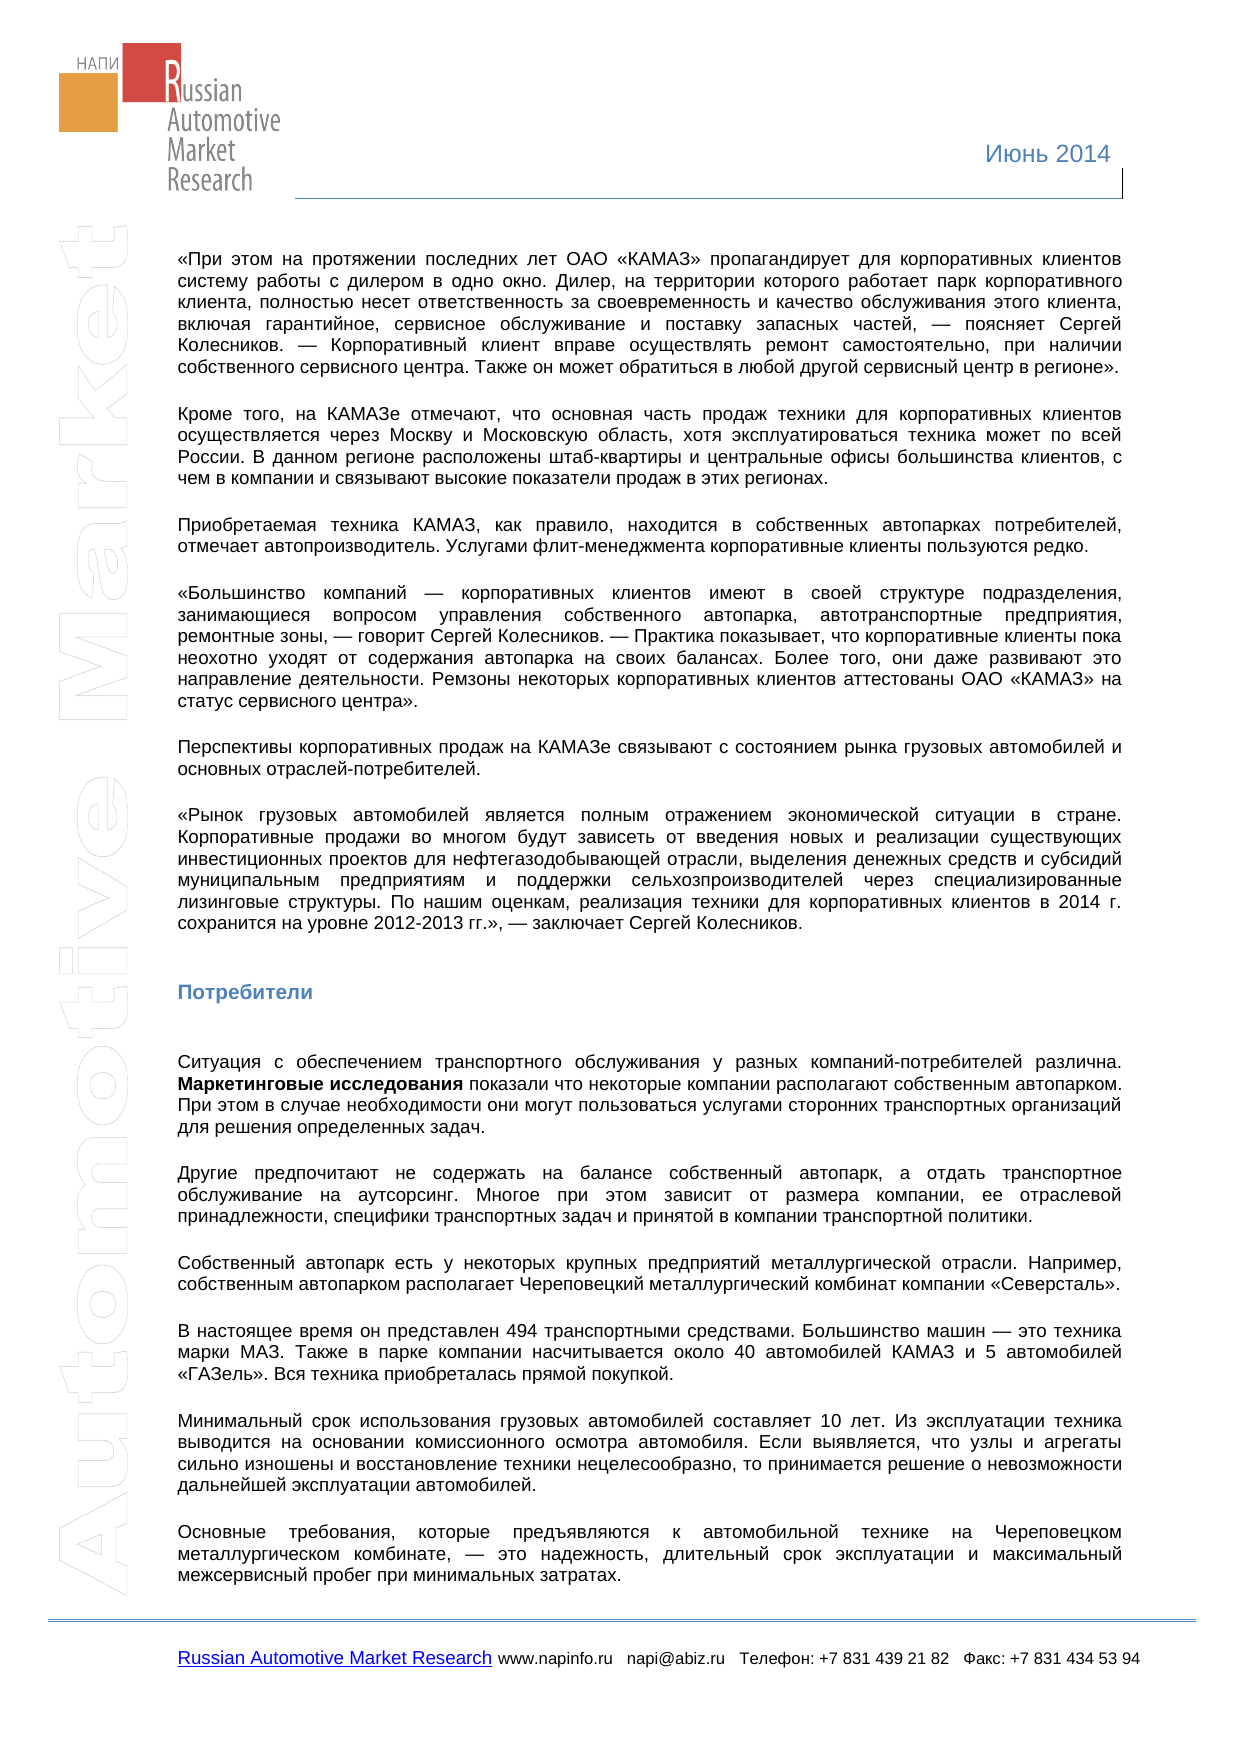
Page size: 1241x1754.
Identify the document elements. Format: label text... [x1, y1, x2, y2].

text «При этом на протяжении последних лет ОАО «КАМАЗ» пропагандирует для корпоративных клиентов систему работы с дилером в одно окно. Дилер, на территории которого работает парк корпоративного клиента, полностью несет ответственность за своевременность и качество обслуживания этого клиента, включая гарантийное, сервисное обслуживание и поставку запасных частей, — поясняет Сергей Колесников. — Корпоративный клиент вправе осуществлять ремонт самостоятельно, при наличии собственного сервисного центра. Также он может обратиться в любой другой сервисный центр в регионе». [177, 248, 1123, 377]
text Кроме того, на КАМАЗе отмечают, что основная часть продаж техники для корпоративных клиентов осуществляется через Москву и Московскую область, хотя эксплуатироваться техника может по всей России. В данном регионе расположены штаб-квартиры и центральные офисы большинства клиентов, с чем в компании и связывают высокие показатели продаж в этих регионах. [177, 402, 1123, 489]
text «Большинство компаний — корпоративных клиентов имеют в своей структуре подразделения, занимающиеся вопросом управления собственного автопарка, автотранспортные предприятия, ремонтные зоны, — говорит Сергей Колесников. — Практика показывает, что корпоративные клиенты пока неохотно уходят от содержания автопарка на своих балансах. Более того, они даже развивают это направление деятельности. Ремзоны некоторых корпоративных клиентов аттестованы ОАО «КАМАЗ» на статус сервисного центра». [177, 582, 1123, 711]
text Приобретаемая техника КАМАЗ, как правило, находится в собственных автопарках потребителей, отмечает автопроизводитель. Услугами флит-менеджмента корпоративные клиенты пользуются редко. [177, 514, 1123, 557]
text Перспективы корпоративных продаж на КАМАЗе связывают с состоянием рынка грузовых автомобилей и основных отраслей-потребителей. [177, 736, 1123, 779]
text «Рынок грузовых автомобилей является полным отражением экономической ситуации в стране. Корпоративные продажи во многом будут зависеть от введения новых и реализации существующих инвестиционных проектов для нефтегазодобывающей отрасли, выделения денежных средств и субсидий муниципальным предприятиям и поддержки сельхозпроизводителей через специализированные лизинговые структуры. По нашим оценкам, реализация техники для корпоративных клиентов в 2014 г. сохранится на уровне 2012-2013 гг.», — заключает Сергей Колесников. [177, 804, 1123, 934]
text Ситуация с обеспечением транспортного обслуживания у разных компаний-потребителей различна. Маркетинговые исследования показали что некоторые компании располагают собственным автопарком. При этом в случае необходимости они могут пользоваться услугами сторонних транспортных организаций для решения определенных задач. [177, 1051, 1123, 1137]
text Потребители [177, 980, 1123, 1004]
picture [59, 43, 280, 191]
text Собственный автопарк есть у некоторых крупных предприятий металлургической отрасли. Например, собственным автопарком располагает Череповецкий металлургический комбинат компании «Северсталь». [177, 1252, 1123, 1295]
text Основные требования, которые предъявляются к автомобильной технике на Череповецком металлургическом комбинате, — это надежность, длительный срок эксплуатации и максимальный межсервисный пробег при минимальных затратах. [177, 1521, 1123, 1585]
text В настоящее время он представлен 494 транспортными средствами. Большинство машин — это техника марки МАЗ. Также в парке компании насчитывается около 40 автомобилей КАМАЗ и 5 автомобилей «ГАЗель». Вся техника приобреталась прямой покупкой. [177, 1320, 1123, 1384]
text Другие предпочитают не содержать на балансе собственный автопарк, а отдать транспортное обслуживание на аутсорсинг. Многое при этом зависит от размера компании, ее отраслевой принадлежности, специфики транспортных задач и принятой в компании транспортной политики. [177, 1162, 1123, 1227]
text Минимальный срок использования грузовых автомобилей составляет 10 лет. Из эксплуатации техника выводится на основании комиссионного осмотра автомобиля. Если выявляется, что узлы и агрегаты сильно изношены и восстановление техники нецелесообразно, то принимается решение о невозможности дальнейшей эксплуатации автомобилей. [177, 1409, 1123, 1496]
